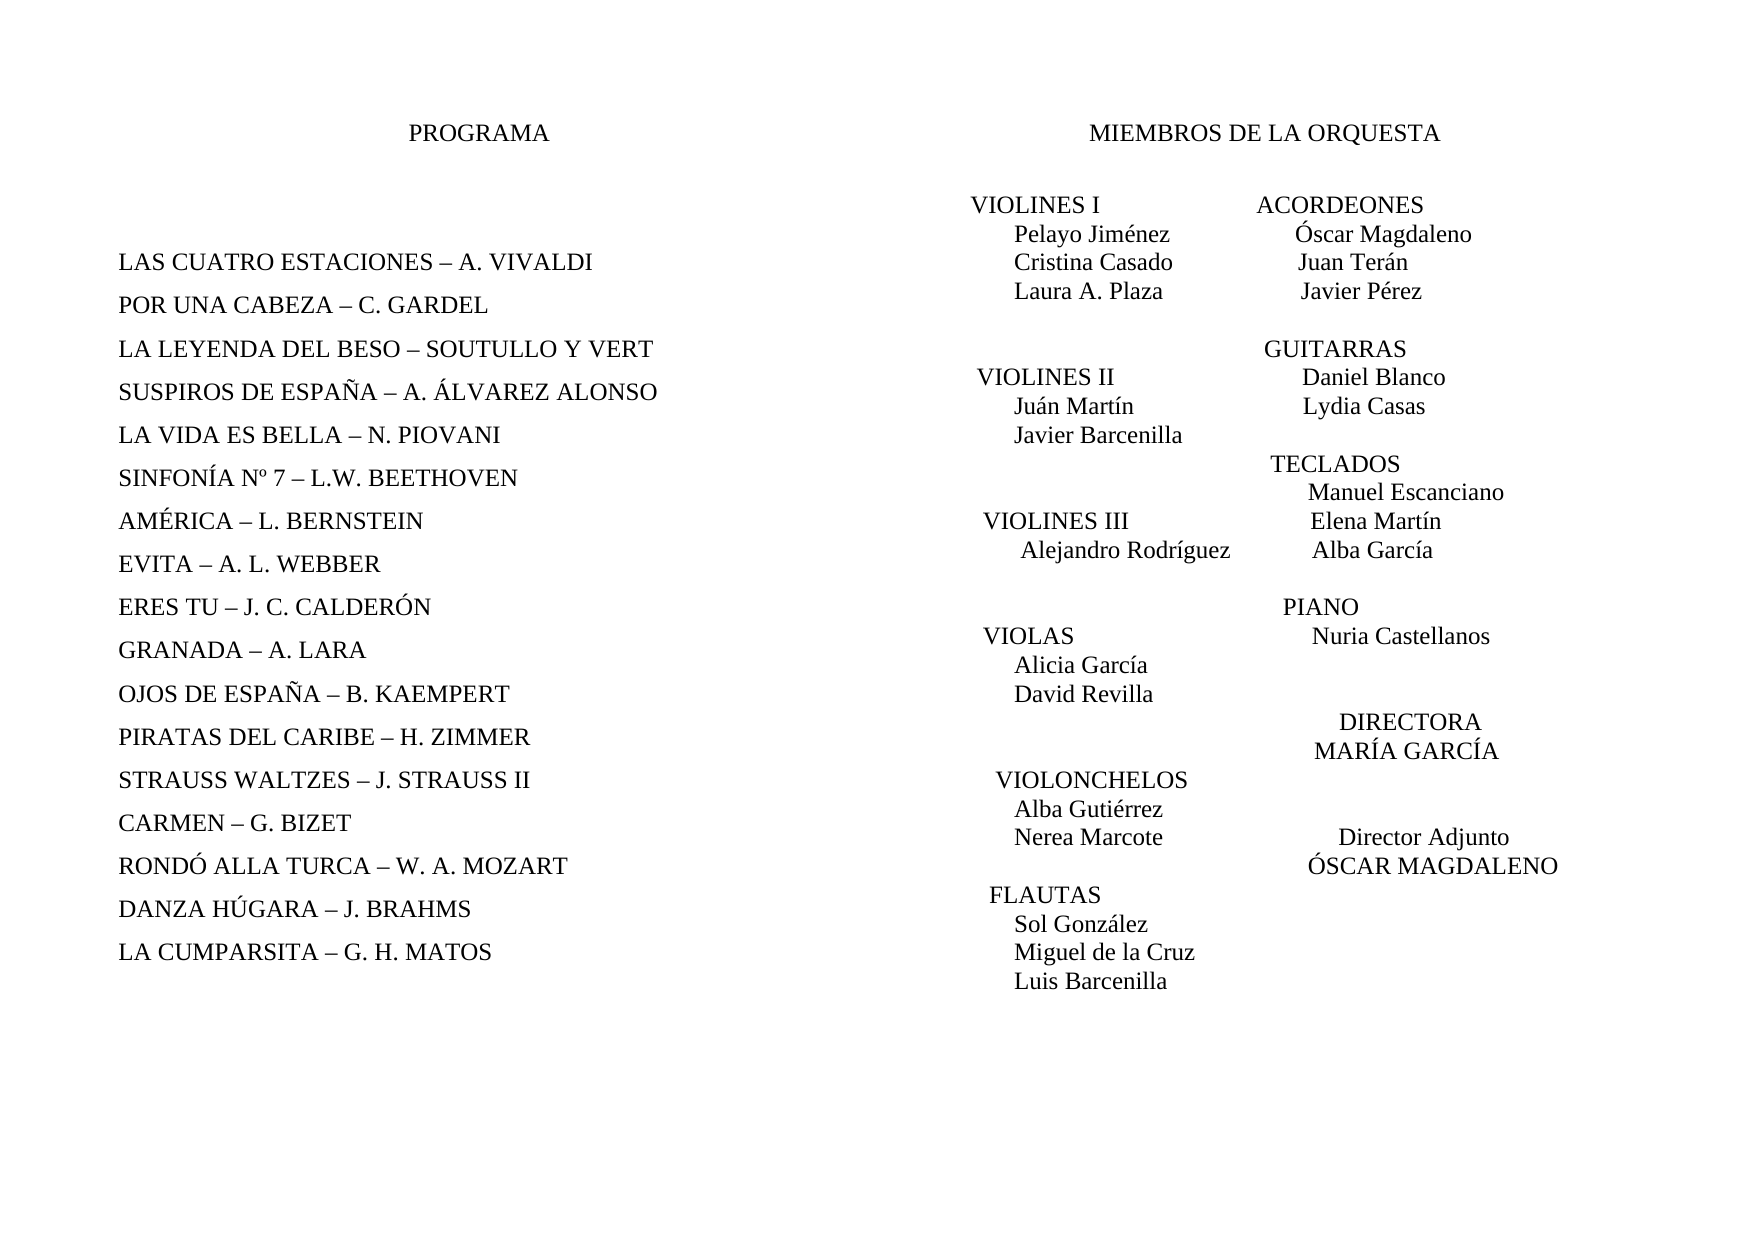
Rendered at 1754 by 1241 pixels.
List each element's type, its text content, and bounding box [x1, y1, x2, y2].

text FLAUTAS [914, 880, 1636, 909]
text Nerea Marcote Director Adjunto [914, 822, 1636, 851]
text AMÉRICA – L. BERNSTEIN [118, 506, 840, 535]
text GRANADA – A. LARA [118, 636, 840, 664]
text Alba Gutiérrez [914, 794, 1636, 822]
text LAS CUATRO ESTACIONES – A. VIVALDI [118, 247, 840, 276]
text Sol González [914, 909, 1636, 937]
text VIOLAS Nuria Castellanos [914, 621, 1636, 650]
text LA LEYENDA DEL BESO – SOUTULLO Y VERT [118, 334, 840, 362]
text DANZA HÚGARA – J. BRAHMS [118, 894, 840, 923]
text GUITARRAS [914, 334, 1636, 362]
text Luis Barcenilla [914, 966, 1636, 995]
text MIEMBROS DE [914, 118, 1636, 147]
text VIOLINES II Daniel Blanco [914, 362, 1636, 391]
text CARMEN – G. BIZET [118, 808, 840, 837]
text ERES TU – J. C. CALDERÓN [118, 592, 840, 621]
text DIRECTORA [914, 707, 1636, 736]
text Manuel Escanciano [914, 477, 1636, 506]
text Cristina Casado Juan Terán [914, 247, 1636, 276]
text Alicia García [914, 650, 1636, 679]
text POR UNA CABEZA – C. GARDEL [118, 291, 840, 319]
text STRAUSS WALTZES – J. STRAUSS II [118, 765, 840, 794]
text VIOLINES III Elena Martín [914, 506, 1636, 535]
text Juán Martín Lydia Casas [914, 391, 1636, 420]
text LA CUMPARSITA – G. H. MATOS [118, 937, 840, 966]
text Laura A. Plaza Javier Pérez [914, 276, 1636, 305]
text Pelayo Jiménez Óscar Magdaleno [914, 219, 1636, 247]
text VIOLINES I ACORDEONES [914, 190, 1636, 219]
text RONDÓ ALLA TURCA – W. A. MOZART [118, 851, 840, 880]
text ÓSCAR MAGDALENO [914, 851, 1636, 880]
text OJOS DE ESPAÑA – B. KAEMPERT [118, 679, 840, 707]
text LA VIDA ES BELLA – N. PIOVANI [118, 420, 840, 449]
text Javier Barcenilla [914, 420, 1636, 449]
text PIANO [914, 592, 1636, 621]
text TECLADOS [914, 449, 1636, 477]
text David Revilla [914, 679, 1636, 707]
text EVITA – A. L. WEBBER [118, 549, 840, 578]
text MARÍA GARCÍA [914, 736, 1636, 765]
text PIRATAS DEL CARIBE – H. ZIMMER [118, 722, 840, 751]
text PROGRAMA [118, 118, 840, 147]
text Alejandro Rodríguez Alba García [914, 535, 1636, 564]
text VIOLONCHELOS [914, 765, 1636, 794]
text SINFONÍA Nº 7 – L.W. BEETHOVEN [118, 463, 840, 492]
text Miguel de la Cruz [914, 937, 1636, 966]
text SUSPIROS DE ESPAÑA – A. ÁLVAREZ ALONSO [118, 377, 840, 406]
